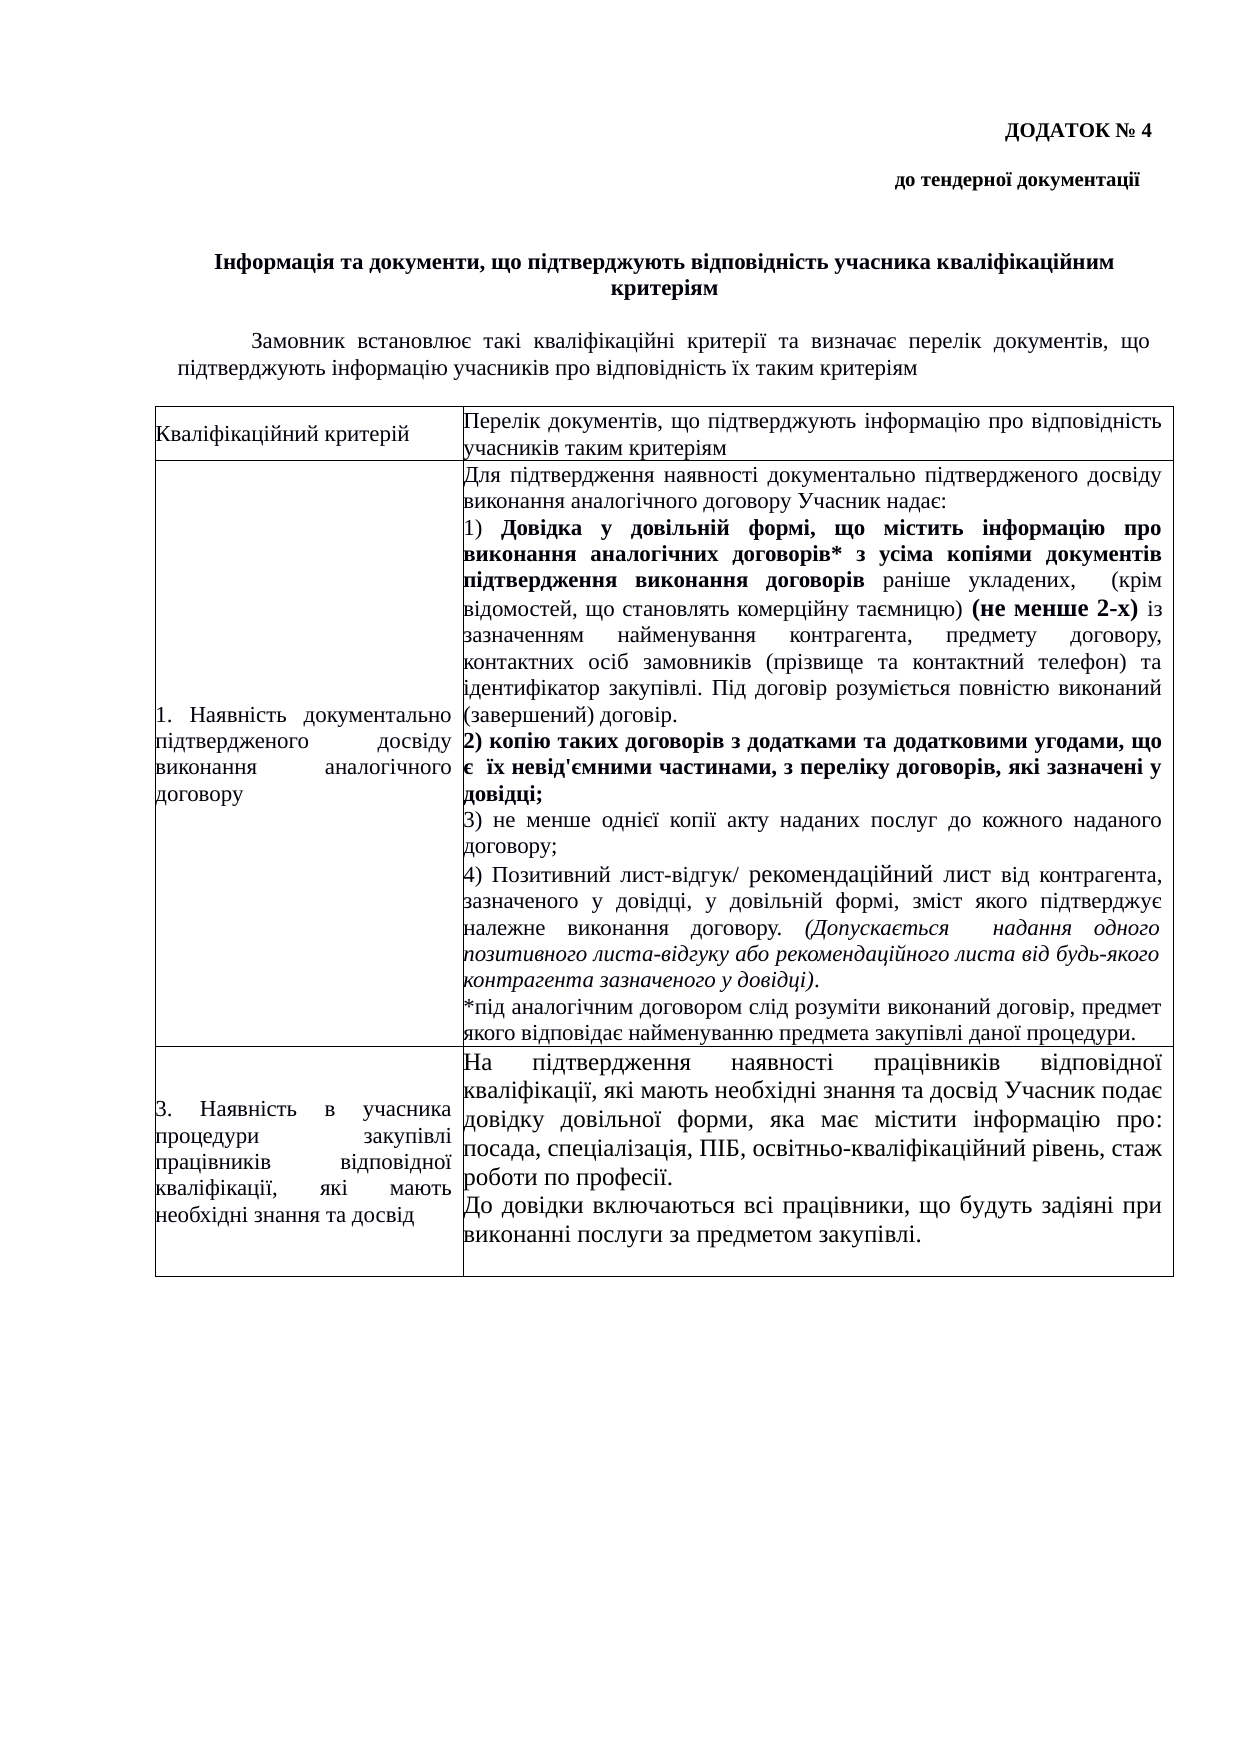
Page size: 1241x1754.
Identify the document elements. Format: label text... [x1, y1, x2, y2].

table_cell 1. Наявність документально підтвердженого досвіду виконання аналогічного договору [156, 461, 463, 1046]
table_cell Для підтвердження наявності документально підтвердженого досвіду виконання аналогічного договору Учасник надає: 1) Довідка у довільній формі, що містить інформацію про виконання аналогічних договорів* з усіма копіями документів підтвердження виконання договорів раніше укладених, (крім відомостей, що становлять комерційну таємницю) (не менше 2-х) із зазначенням найменування контрагента, предмету договору, контактних осіб замовників (прізвище та контактний телефон) та ідентифікатор закупівлі. Під договір розуміється повністю виконаний (завершений) договір. 2) копію таких договорів з додатками та додатковими угодами, що є їх невід'ємними частинами, з переліку договорів, які зазначені у довідці; 3) не менше однієї копії акту наданих послуг до кожного наданого договору; 4) Позитивний лист-відгук/ рекомендаційний лист від контрагента, зазначеного у довідці, у довільній формі, зміст якого підтверджує належне виконання договору. (Допускається надання одного позитивного листа-відгуку або рекомендаційного листа від будь-якого контрагента зазначеного у довідці). *під аналогічним договором слід розуміти виконаний договір, предмет якого відповідає найменуванню предмета закупівлі даної процедури. [464, 461, 1173, 1046]
table_cell На підтвердження наявності працівників відповідної кваліфікації, які мають необхідні знання та досвід Учасник подає довідку довільної форми, яка має містити інформацію про: посада, спеціалізація, ПІБ, освітньо-кваліфікаційний рівень, стаж роботи по професії. До довідки включаються всі працівники, що будуть задіяні при виконанні послуги за предметом закупівлі. [464, 1047, 1173, 1276]
text ДОДАТОК № 4 [177, 118, 1152, 142]
text Замовник встановлює такі кваліфікаційні критерії та визначає перелік документів, що підтверджують інформацію учасників про відповідність їх таким критеріям [177, 327, 1152, 380]
text Інформація та документи, що підтверджують відповідність учасника кваліфікаційним критеріям [177, 248, 1152, 301]
table_header Кваліфікаційний критерій [156, 407, 463, 460]
text до тендерної документації [738, 167, 1152, 191]
table_cell 3. Наявність в учасника процедури закупівлі працівників відповідної кваліфікації, які мають необхідні знання та досвід [156, 1047, 463, 1276]
table_header Перелік документів, що підтверджують інформацію про відповідність учасників таким критеріям [464, 407, 1173, 460]
